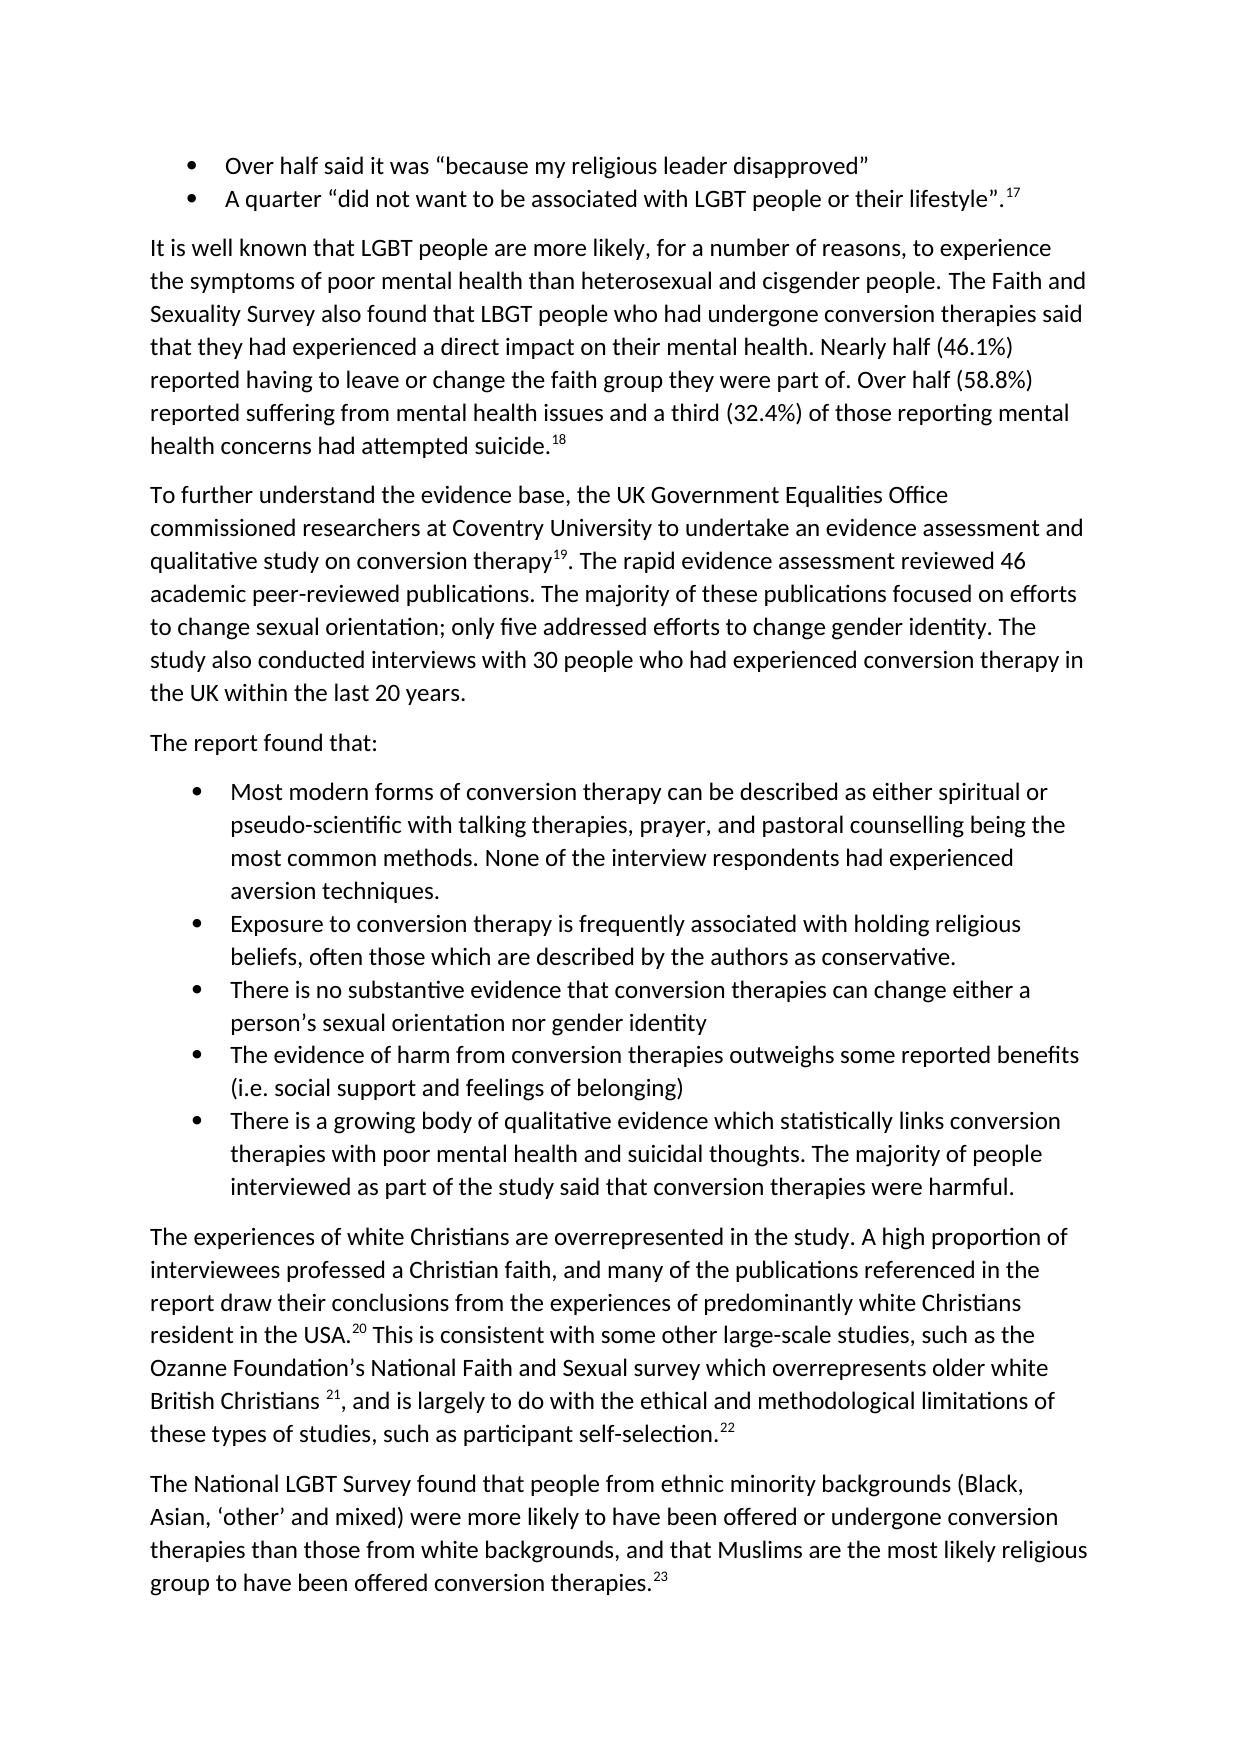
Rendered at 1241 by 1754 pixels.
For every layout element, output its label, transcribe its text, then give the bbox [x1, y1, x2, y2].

list There is no substantive evidence that conversion therapies can change either a person’s sexual orientation nor gender identity [193, 974, 1090, 1037]
list Most modern forms of conversion therapy can be described as either spiritual or pseudo-scientific with talking therapies, prayer, and pastoral counselling being the most common methods. None of the interview respondents had experienced aversion techniques. [193, 776, 1090, 906]
list Exposure to conversion therapy is frequently associated with holding religious beliefs, often those which are described by the authors as conservative. [193, 908, 1090, 971]
text To further understand the evidence base, the UK Government Equalities Office commissioned researchers at Coventry University to undertake an evidence assessment and qualitative study on conversion therapy. The rapid evidence assessment reviewed 46 academic peer-reviewed publications. The majority of these publications focused on efforts to change sexual orientation; only five addressed efforts to change gender identity. The study also conducted interviews with 30 people who had experienced conversion therapy in the UK within the last 20 years. [150, 479, 1090, 708]
text The report found that: [150, 727, 1090, 757]
list There is a growing body of qualitative evidence which statistically links conversion therapies with poor mental health and suicidal thoughts. The majority of people interviewed as part of the study said that conversion therapies were harmful. [193, 1105, 1090, 1202]
list A quarter “did not want to be associated with LGBT people or their lifestyle”. [187, 183, 1090, 213]
text It is well known that LGBT people are more likely, for a number of reasons, to experience the symptoms of poor mental health than heterosexual and cisgender people. The Faith and Sexuality Survey also found that LBGT people who had undergone conversion therapies said that they had experienced a direct impact on their mental health. Nearly half (46.1%) reported having to leave or change the faith group they were part of. Over half (58.8%) reported suffering from mental health issues and a third (32.4%) of those reporting mental health concerns had attempted suicide. [150, 232, 1090, 461]
text The experiences of white Christians are overrepresented in the study. A high proportion of interviewees professed a Christian faith, and many of the publications referenced in the report draw their conclusions from the experiences of predominantly white Christians resident in the USA. This is consistent with some other large-scale studies, such as the Ozanne Foundation’s National Faith and Sexual survey which overrepresents older white British Christians , and is largely to do with the ethical and methodological limitations of these types of studies, such as participant self-selection. [150, 1221, 1090, 1449]
text The National LGBT Survey found that people from ethnic minority backgrounds (Black, Asian, ‘other’ and mixed) were more likely to have been offered or undergone conversion therapies than those from white backgrounds, and that Muslims are the most likely religious group to have been offered conversion therapies. [150, 1468, 1090, 1597]
list The evidence of harm from conversion therapies outweighs some reported benefits (i.e. social support and feelings of belonging) [193, 1039, 1090, 1103]
list Over half said it was “because my religious leader disapproved” [187, 150, 1090, 181]
